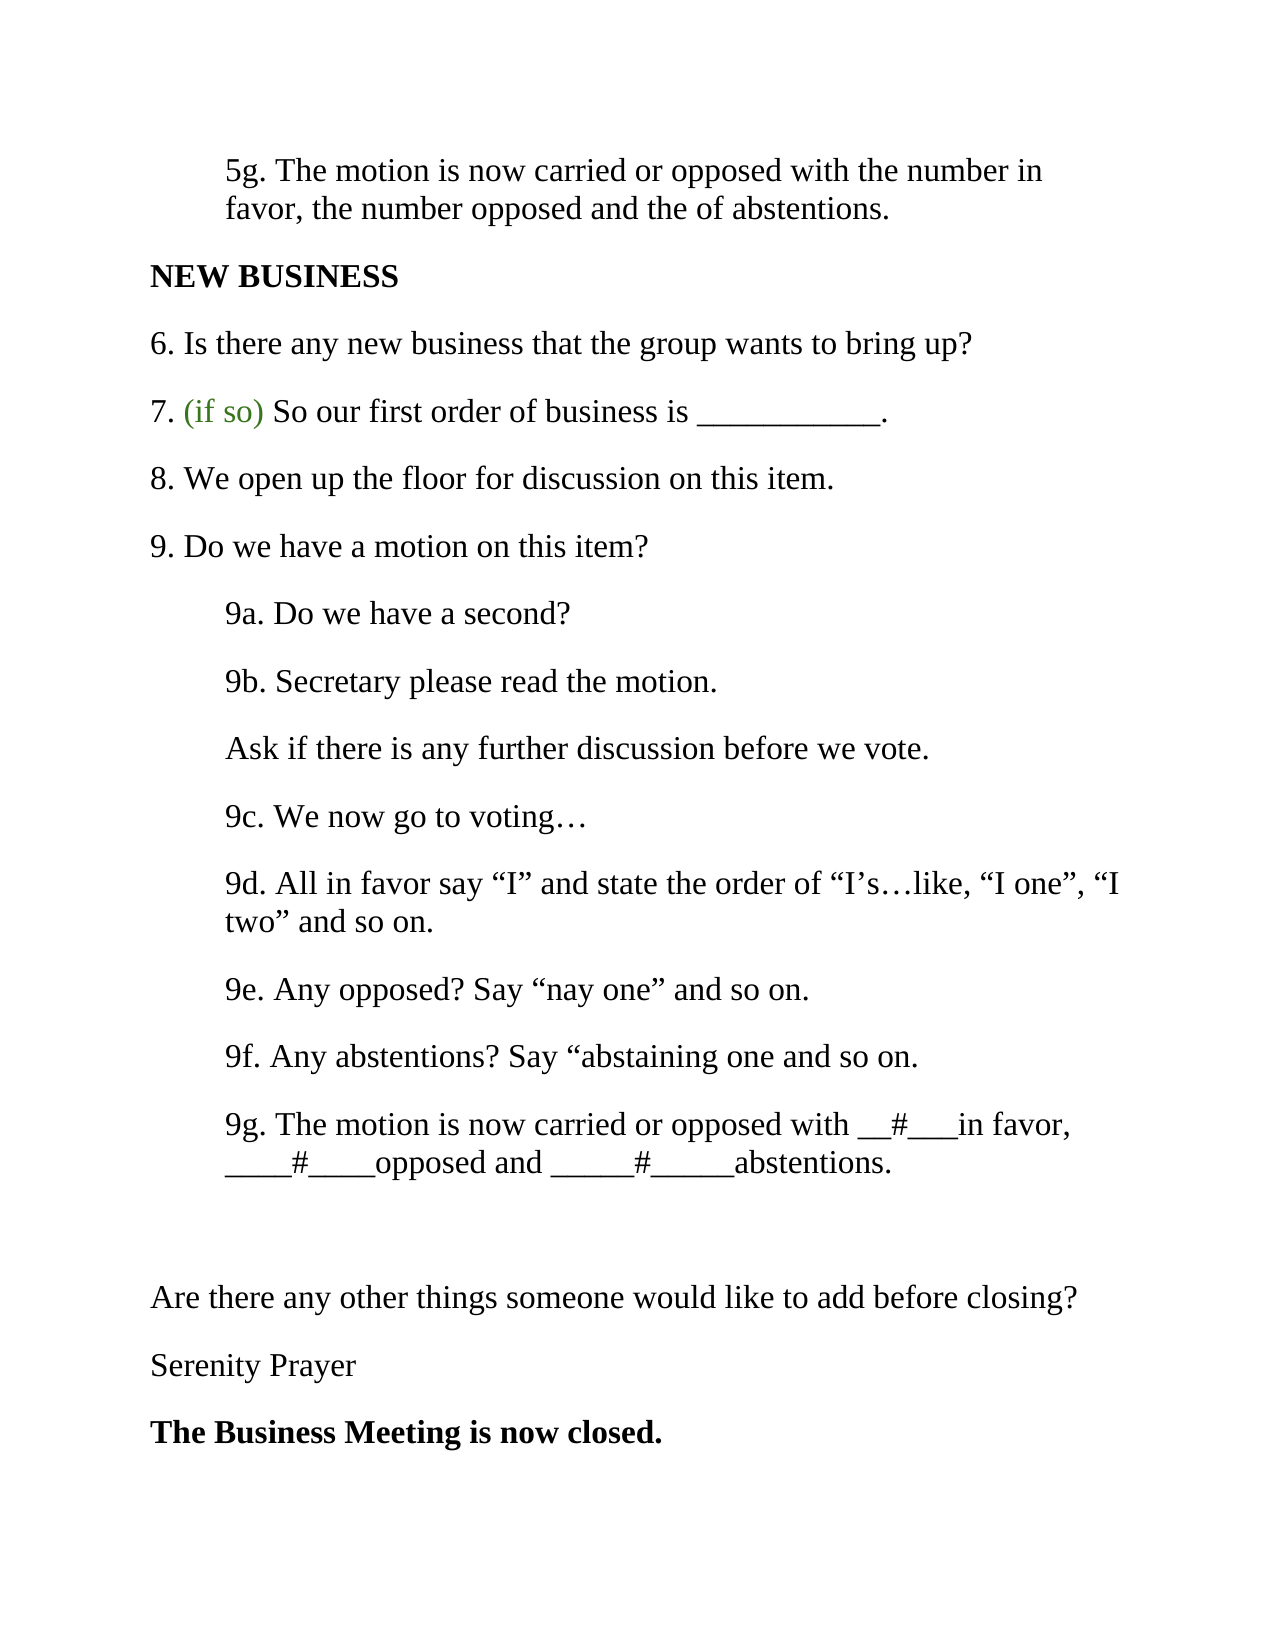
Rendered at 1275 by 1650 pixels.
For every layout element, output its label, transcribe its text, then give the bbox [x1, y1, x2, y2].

text 7. (if so) So our first order of business is ___________. [150, 391, 1125, 429]
text Ask if there is any further discussion before we vote. [225, 728, 1125, 767]
text 9f. Any abstentions? Say “abstaining one and so on. [225, 1037, 1125, 1075]
text 9g. The motion is now carried or opposed with __#___in favor, ____#____opposed and _____#_____abstentions. [225, 1104, 1125, 1181]
text 9c. We now go to voting… [225, 796, 1125, 834]
text 9a. Do we have a second? [225, 593, 1125, 632]
text 5g. The motion is now carried or opposed with the number in favor, the number opposed and the of abstentions. [225, 150, 1125, 227]
text 9. Do we have a motion on this item? [150, 526, 1125, 564]
text NEW BUSINESS [150, 256, 1125, 294]
text 6. Is there any new business that the group wants to bring up? [150, 323, 1125, 362]
text The Business Meeting is now closed. [150, 1412, 1125, 1451]
text 9d. All in favor say “I” and state the order of “I’s…like, “I one”, “I two” and so on. [225, 863, 1125, 940]
text 9b. Secretary please read the motion. [225, 661, 1125, 699]
text 8. We open up the floor for discussion on this item. [150, 458, 1125, 497]
text Serenity Prayer [150, 1345, 1125, 1383]
text 9e. Any opposed? Say “nay one” and so on. [225, 969, 1125, 1007]
text Are there any other things someone would like to add before closing? [150, 1277, 1125, 1316]
